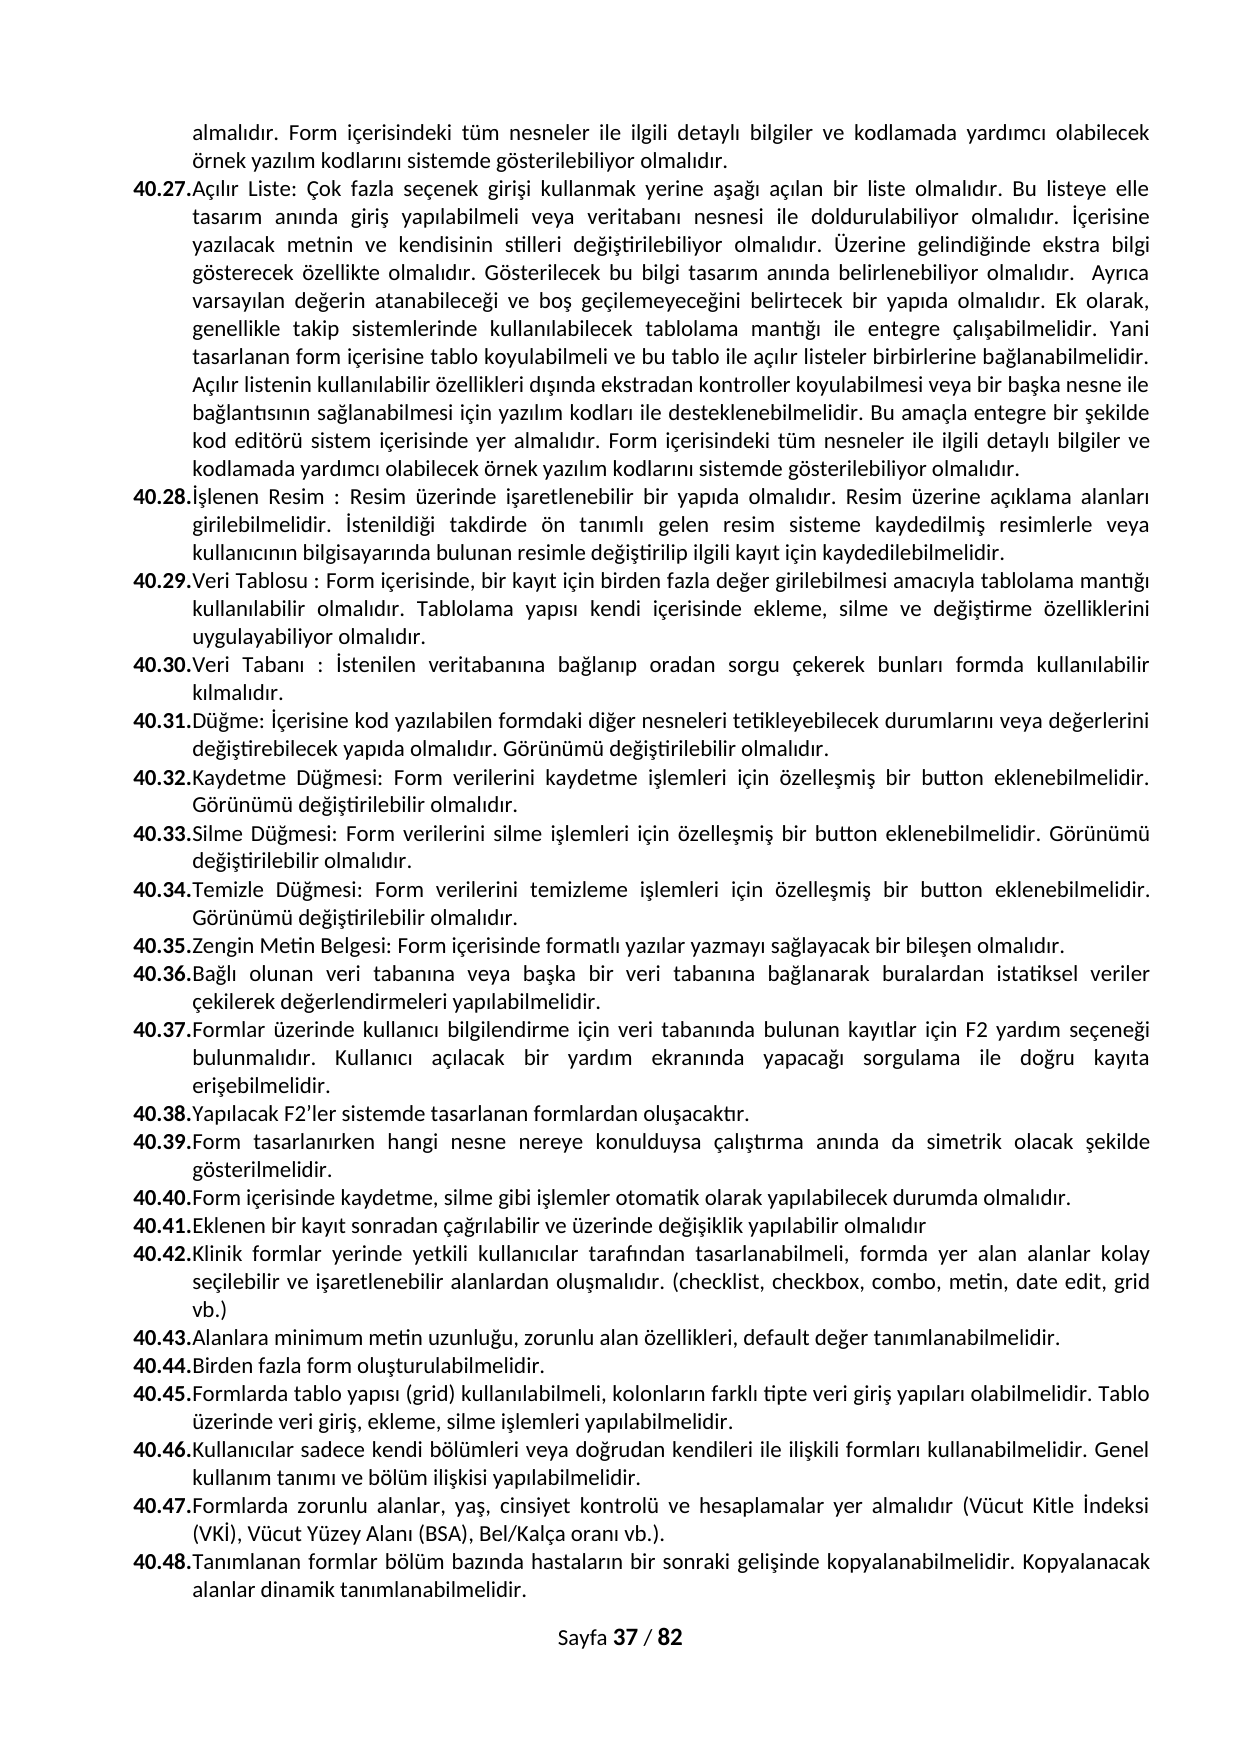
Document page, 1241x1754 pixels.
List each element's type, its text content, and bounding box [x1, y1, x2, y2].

list Klinik formlar yerinde yetkili kullanıcılar tarafından tasarlanabilmeli, formda yer alan alanlar kolay seçilebilir ve işaretlenebilir alanlardan oluşmalıdır. (checklist, checkbox, combo, metin, date edit, grid vb.) [133, 1239, 1152, 1323]
list Kullanıcılar sadece kendi bölümleri veya doğrudan kendileri ile ilişkili formları kullanabilmelidir. Genel kullanım tanımı ve bölüm ilişkisi yapılabilmelidir. [133, 1435, 1152, 1491]
list Zengin Metin Belgesi: Form içerisinde formatlı yazılar yazmayı sağlayacak bir bileşen olmalıdır. [133, 931, 1152, 959]
list Açılır Liste: Çok fazla seçenek girişi kullanmak yerine aşağı açılan bir liste olmalıdır. Bu listeye elle tasarım anında giriş yapılabilmeli veya veritabanı nesnesi ile doldurulabiliyor olmalıdır. İçerisine yazılacak metnin ve kendisinin stilleri değiştirilebiliyor olmalıdır. Üzerine gelindiğinde ekstra bilgi gösterecek özellikte olmalıdır. Gösterilecek bu bilgi tasarım anında belirlenebiliyor olmalıdır. Ayrıca varsayılan değerin atanabileceği ve boş geçilemeyeceğini belirtecek bir yapıda olmalıdır. Ek olarak, genellikle takip sistemlerinde kullanılabilecek tablolama mantığı ile entegre çalışabilmelidir. Yani tasarlanan form içerisine tablo koyulabilmeli ve bu tablo ile açılır listeler birbirlerine bağlanabilmelidir. Açılır listenin kullanılabilir özellikleri dışında ekstradan kontroller koyulabilmesi veya bir başka nesne ile bağlantısının sağlanabilmesi için yazılım kodları ile desteklenebilmelidir. Bu amaçla entegre bir şekilde kod editörü sistem içerisinde yer almalıdır. Form içerisindeki tüm nesneler ile ilgili detaylı bilgiler ve kodlamada yardımcı olabilecek örnek yazılım kodlarını sistemde gösterilebiliyor olmalıdır. [133, 174, 1152, 482]
list Temizle Düğmesi: Form verilerini temizleme işlemleri için özelleşmiş bir button eklenebilmelidir. Görünümü değiştirilebilir olmalıdır. [133, 875, 1152, 931]
list Form tasarlanırken hangi nesne nereye konulduysa çalıştırma anında da simetrik olacak şekilde gösterilmelidir. [133, 1127, 1152, 1183]
list Eklenen bir kayıt sonradan çağrılabilir ve üzerinde değişiklik yapılabilir olmalıdır [133, 1211, 1152, 1239]
list Formlarda zorunlu alanlar, yaş, cinsiyet kontrolü ve hesaplamalar yer almalıdır (Vücut Kitle İndeksi (VKİ), Vücut Yüzey Alanı (BSA), Bel/Kalça oranı vb.). [133, 1491, 1152, 1547]
list Silme Düğmesi: Form verilerini silme işlemleri için özelleşmiş bir button eklenebilmelidir. Görünümü değiştirilebilir olmalıdır. [133, 819, 1152, 875]
list Formlar üzerinde kullanıcı bilgilendirme için veri tabanında bulunan kayıtlar için F2 yardım seçeneği bulunmalıdır. Kullanıcı açılacak bir yardım ekranında yapacağı sorgulama ile doğru kayıta erişebilmelidir. [133, 1015, 1152, 1099]
list Birden fazla form oluşturulabilmelidir. [133, 1351, 1152, 1379]
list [133, 118, 1152, 174]
list Veri Tablosu : Form içerisinde, bir kayıt için birden fazla değer girilebilmesi amacıyla tablolama mantığı kullanılabilir olmalıdır. Tablolama yapısı kendi içerisinde ekleme, silme ve değiştirme özelliklerini uygulayabiliyor olmalıdır. [133, 566, 1152, 651]
list Yapılacak F2’ler sistemde tasarlanan formlardan oluşacaktır. [133, 1099, 1152, 1127]
list Veri Tabanı : İstenilen veritabanına bağlanıp oradan sorgu çekerek bunları formda kullanılabilir kılmalıdır. [133, 651, 1152, 707]
list Formlarda tablo yapısı (grid) kullanılabilmeli, kolonların farklı tipte veri giriş yapıları olabilmelidir. Tablo üzerinde veri giriş, ekleme, silme işlemleri yapılabilmelidir. [133, 1379, 1152, 1435]
list Alanlara minimum metin uzunluğu, zorunlu alan özellikleri, default değer tanımlanabilmelidir. [133, 1323, 1152, 1351]
list İşlenen Resim : Resim üzerinde işaretlenebilir bir yapıda olmalıdır. Resim üzerine açıklama alanları girilebilmelidir. İstenildiği takdirde ön tanımlı gelen resim sisteme kaydedilmiş resimlerle veya kullanıcının bilgisayarında bulunan resimle değiştirilip ilgili kayıt için kaydedilebilmelidir. [133, 482, 1152, 566]
list Form içerisinde kaydetme, silme gibi işlemler otomatik olarak yapılabilecek durumda olmalıdır. [133, 1183, 1152, 1211]
list Tanımlanan formlar bölüm bazında hastaların bir sonraki gelişinde kopyalanabilmelidir. Kopyalanacak alanlar dinamik tanımlanabilmelidir. [133, 1547, 1152, 1603]
list Bağlı olunan veri tabanına veya başka bir veri tabanına bağlanarak buralardan istatiksel veriler çekilerek değerlendirmeleri yapılabilmelidir. [133, 959, 1152, 1015]
list Kaydetme Düğmesi: Form verilerini kaydetme işlemleri için özelleşmiş bir button eklenebilmelidir. Görünümü değiştirilebilir olmalıdır. [133, 763, 1152, 819]
list Düğme: İçerisine kod yazılabilen formdaki diğer nesneleri tetikleyebilecek durumlarını veya değerlerini değiştirebilecek yapıda olmalıdır. Görünümü değiştirilebilir olmalıdır. [133, 707, 1152, 763]
